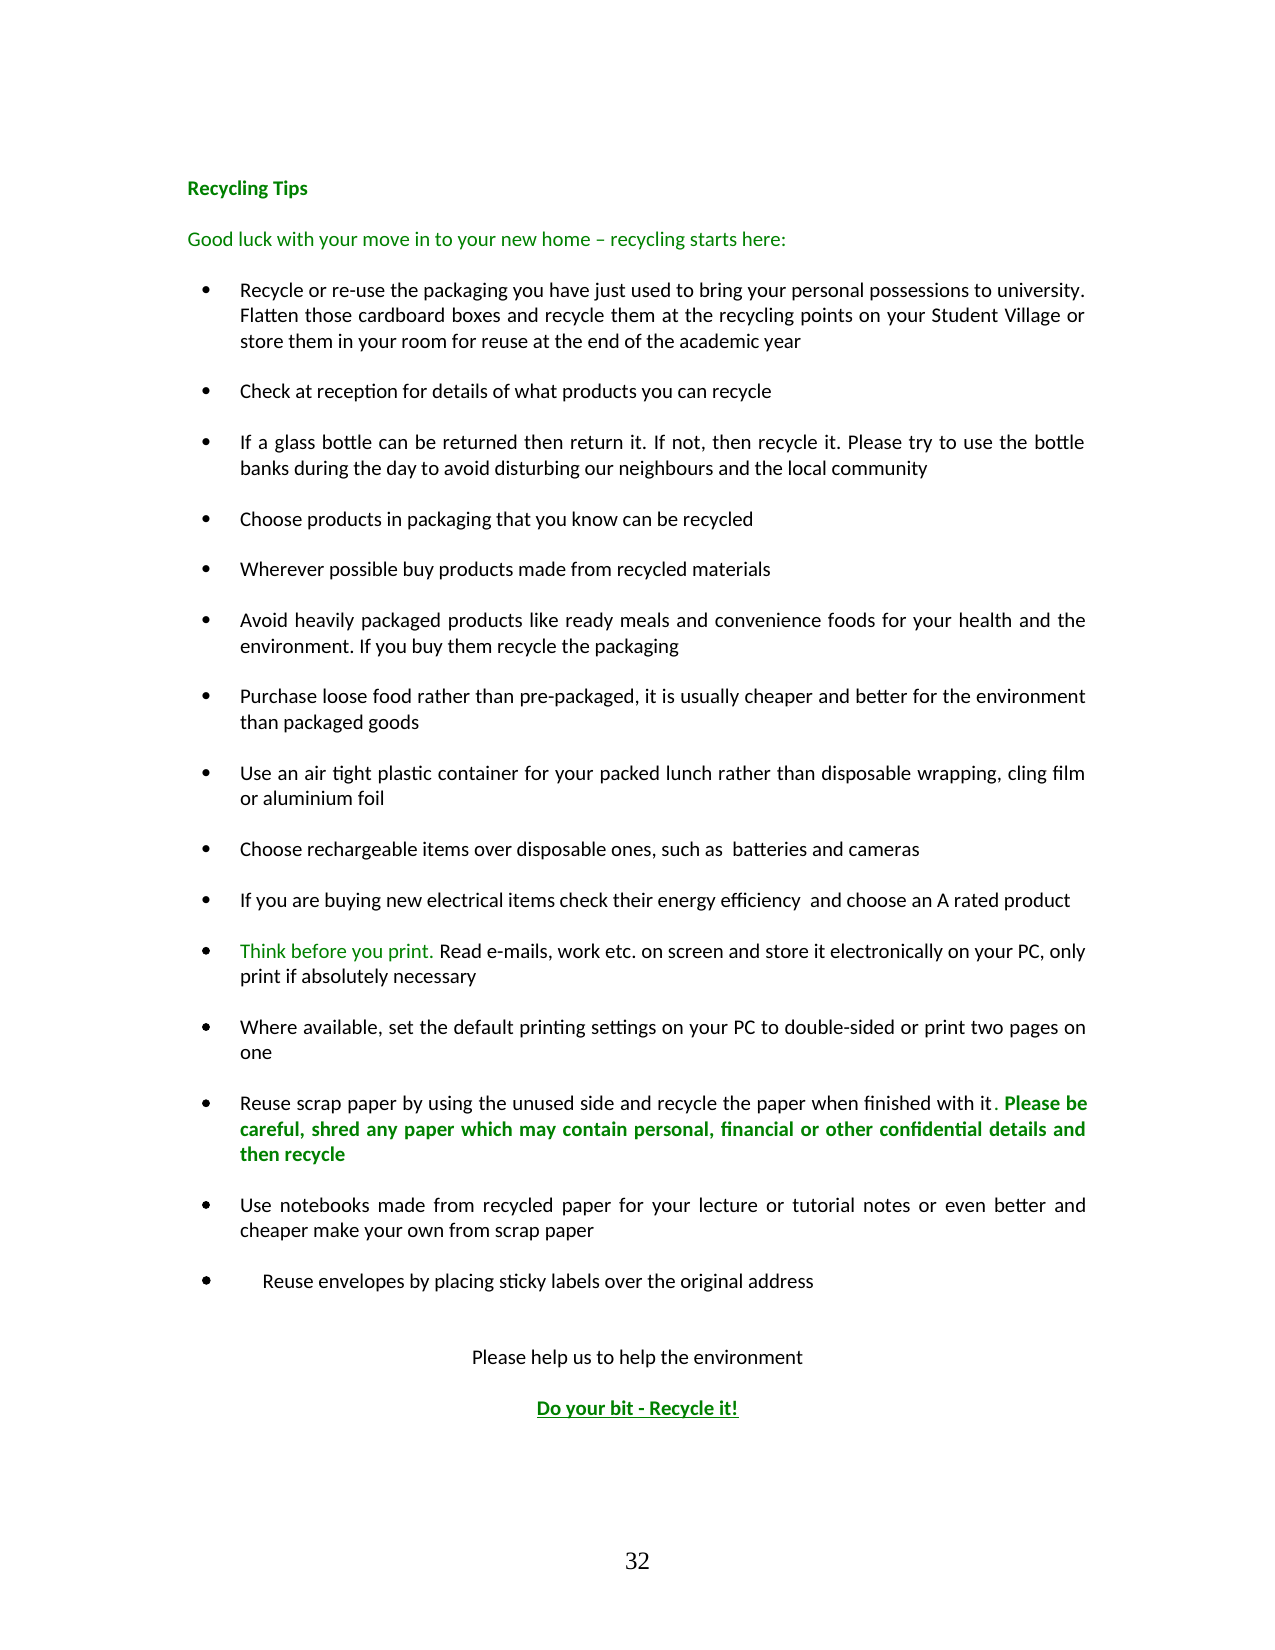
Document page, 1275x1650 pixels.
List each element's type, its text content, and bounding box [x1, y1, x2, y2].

text Good luck with your move in to your new home – recycling starts here: [187, 226, 1087, 252]
list Purchase loose food rather than pre-packaged, it is usually cheaper and better for the environment than packaged goods [202, 684, 1087, 734]
list Reuse scrap paper by using the unused side and recycle the paper when finished with it. Please be careful, shred any paper which may contain personal, financial or other confidential details and then recycle [202, 1090, 1087, 1167]
list If a glass bottle can be returned then return it. If not, then recycle it. Please try to use the bottle banks during the day to avoid disturbing our neighbours and the local community [202, 429, 1087, 480]
list Use notebooks made from recycled paper for your lecture or tutorial notes or even better and cheaper make your own from scrap paper [202, 1192, 1087, 1243]
list Avoid heavily packaged products like ready meals and convenience foods for your health and the environment. If you buy them recycle the packaging [202, 607, 1087, 658]
list Check at reception for details of what products you can recycle [202, 379, 1087, 404]
text Do your bit - Recycle it! [187, 1395, 1087, 1421]
list Choose products in packaging that you know can be recycled [202, 506, 1087, 531]
text Recycling Tips [187, 175, 1087, 201]
list Where available, set the default printing settings on your PC to double-sided or print two pages on one [202, 1014, 1087, 1065]
list Wherever possible buy products made from recycled materials [202, 557, 1087, 582]
list Recycle or re-use the packaging you have just used to bring your personal possessions to university. Flatten those cardboard boxes and recycle them at the recycling points on your Student Village or store them in your room for reuse at the end of the academic year [202, 277, 1087, 353]
list Reuse envelopes by placing sticky labels over the original address [202, 1268, 1087, 1294]
list Choose rechargeable items over disposable ones, such as batteries and cameras [202, 836, 1087, 862]
list If you are buying new electrical items check their energy efficiency and choose an A rated product [202, 887, 1087, 912]
text Please help us to help the environment [187, 1344, 1087, 1370]
list Use an air tight plastic container for your packed lunch rather than disposable wrapping, cling film or aluminium foil [202, 760, 1087, 811]
list Think before you print. Read e-mails, work etc. on screen and store it electronically on your PC, only print if absolutely necessary [202, 938, 1087, 989]
